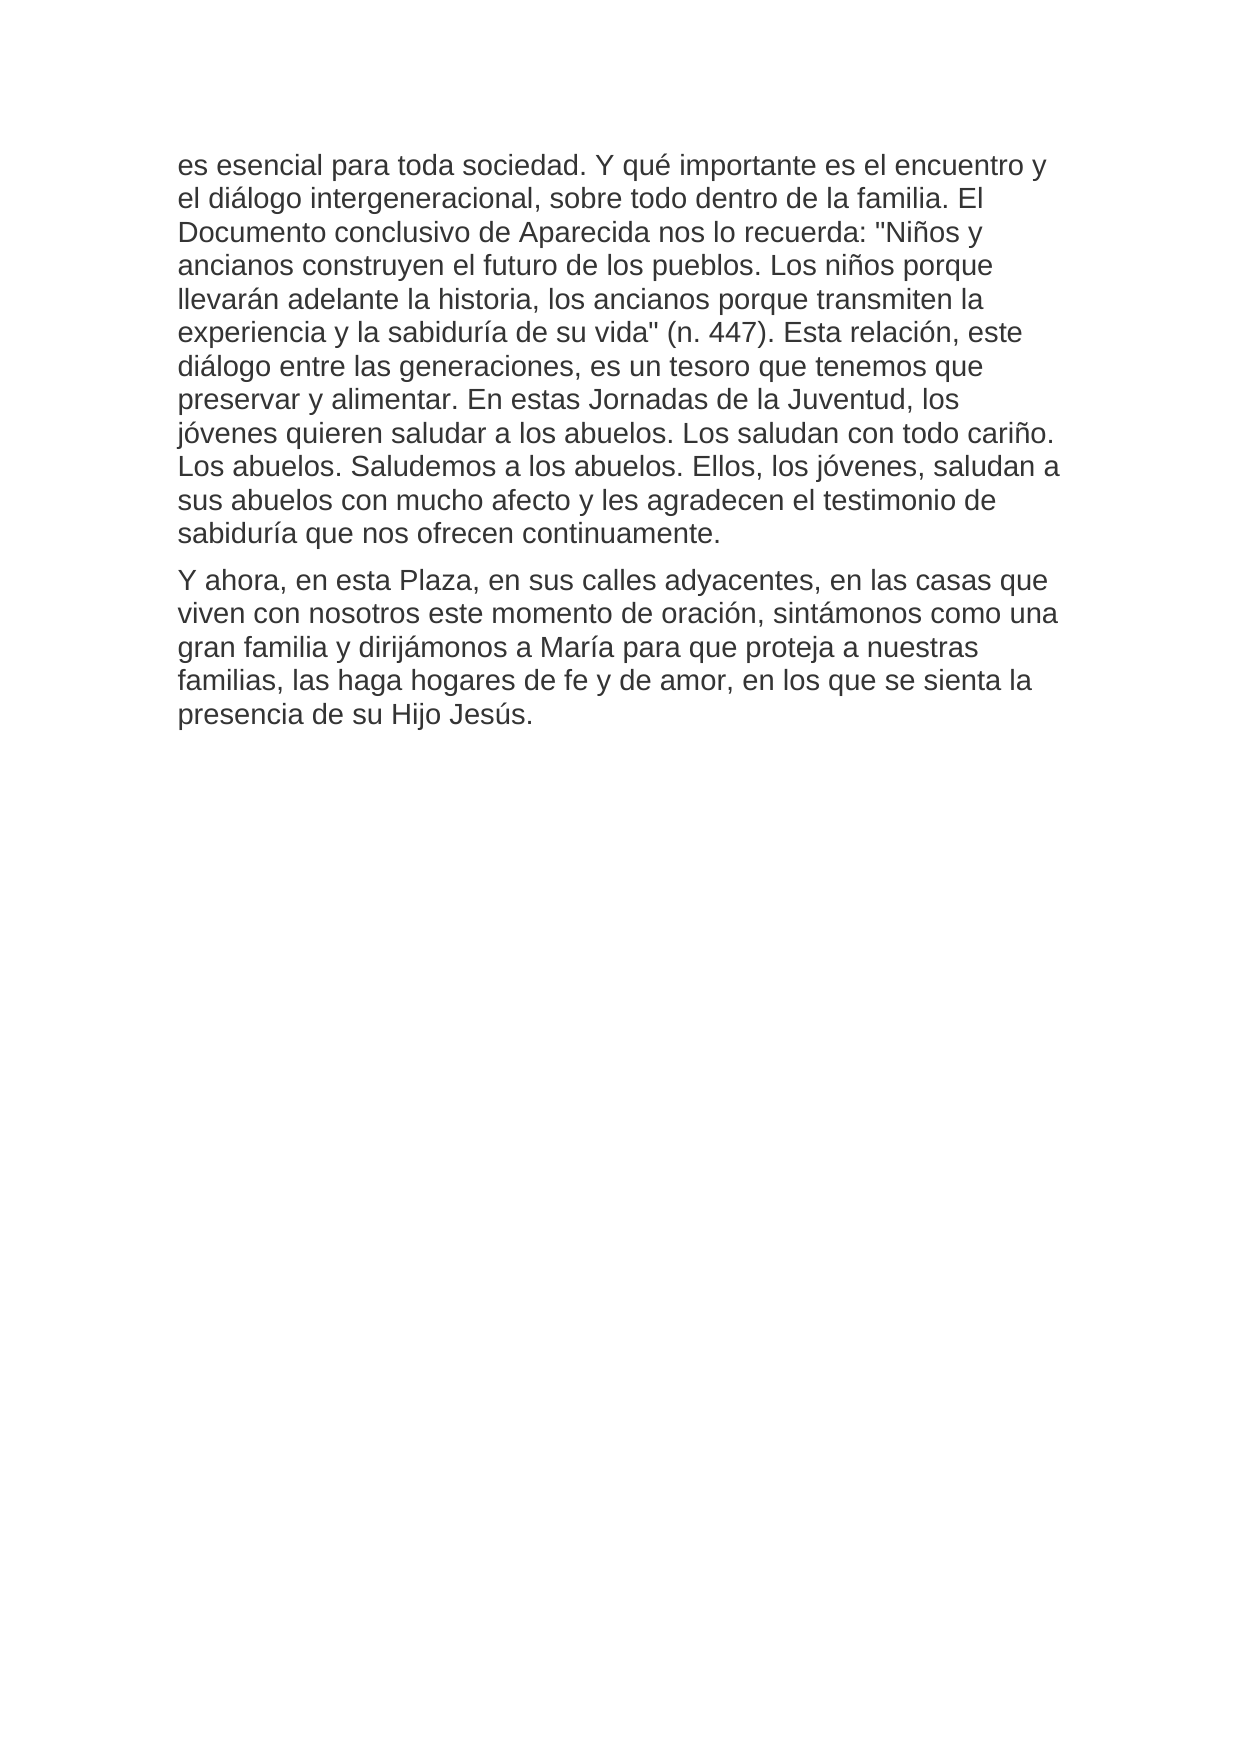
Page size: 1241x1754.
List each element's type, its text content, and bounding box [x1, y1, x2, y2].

text Y ahora, en esta Plaza, en sus calles adyacentes, en las casas que viven con nosotros este momento de oración, sintámonos como una gran familia y dirijámonos a María para que proteja a nuestras familias, las haga hogares de fe y de amor, en los que se sienta la presencia de su Hijo Jesús. [177, 563, 1063, 730]
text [177, 148, 1063, 550]
